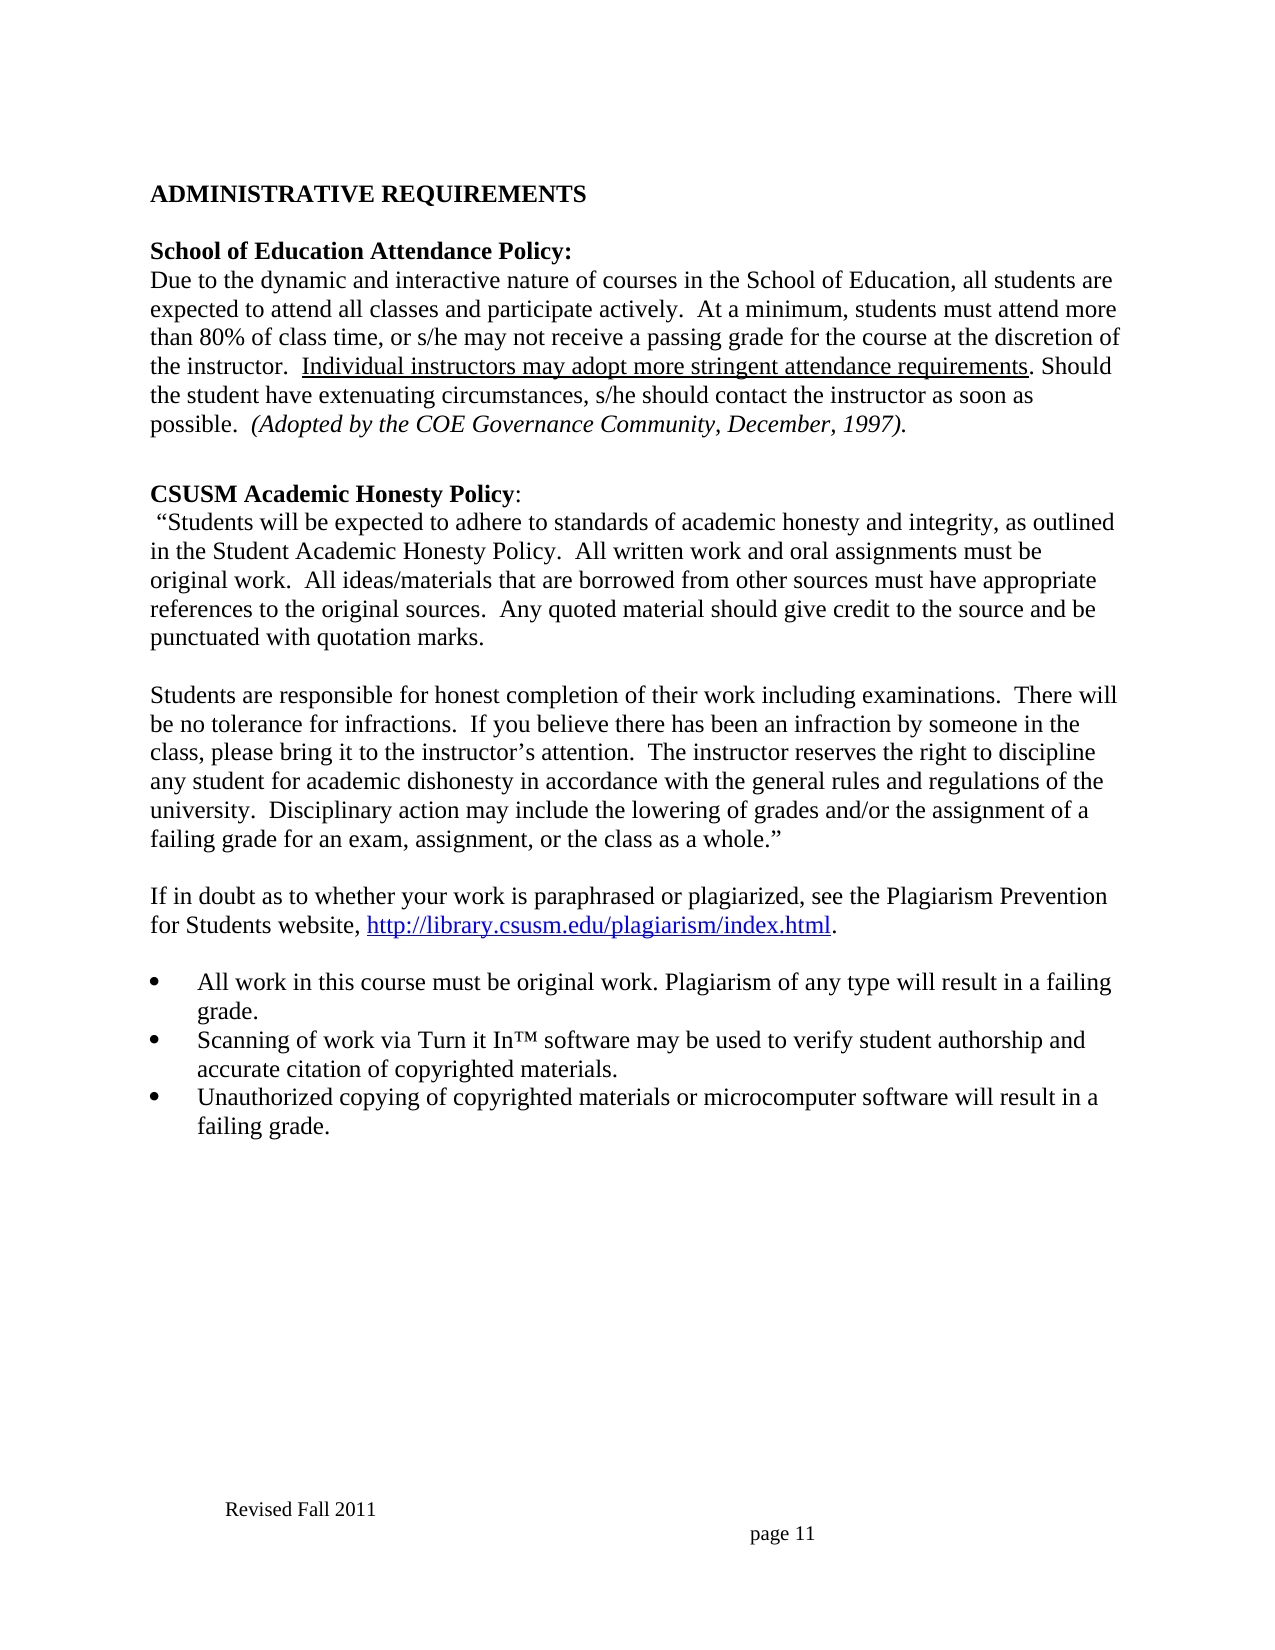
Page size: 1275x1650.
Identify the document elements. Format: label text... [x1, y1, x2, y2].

text If in doubt as to whether your work is paraphrased or plagiarized, see the Plagiarism Prevention for Students website, http://library.csusm.edu/plagiarism/index.html. [150, 881, 1125, 939]
text “Students will be expected to adhere to standards of academic honesty and integrity, as outlined in the Student Academic Honesty Policy. All written work and oral assignments must be original work. All ideas/materials that are borrowed from other sources must have appropriate references to the original sources. Any quoted material should give credit to the source and be punctuated with quotation marks. [150, 507, 1125, 651]
text Students are responsible for honest completion of their work including examinations. There will be no tolerance for infractions. If you believe there has been an infraction by someone in the class, please bring it to the instructor’s attention. The instructor reserves the right to discipline any student for academic dishonesty in accordance with the general rules and regulations of the university. Disciplinary action may include the lowering of grades and/or the assignment of a failing grade for an exam, assignment, or the class as a whole.” [150, 680, 1125, 852]
list Scanning of work via Turn it In™ software may be used to verify student authorship and accurate citation of copyrighted materials. [150, 1025, 1125, 1082]
subtitle ADMINISTRATIVE REQUIREMENTS [150, 179, 1153, 207]
text CSUSM Academic Honesty Policy: [150, 479, 1125, 507]
list All work in this course must be original work. Plagiarism of any type will result in a failing grade. [150, 967, 1125, 1025]
list Unauthorized copying of copyrighted materials or microcomputer software will result in a failing grade. [150, 1082, 1125, 1140]
text Due to the dynamic and interactive nature of courses in the School of Education, all students are expected to attend all classes and participate actively. At a minimum, students must attend more than 80% of class time, or s/he may not receive a passing grade for the course at the discretion of the instructor. Individual instructors may adopt more stringent attendance requirements. Should the student have extenuating circumstances, s/he should contact the instructor as soon as possible. (Adopted by the COE Governance Community, December, 1997). [150, 265, 1125, 437]
subtitle School of Education Attendance Policy: [150, 236, 1162, 265]
